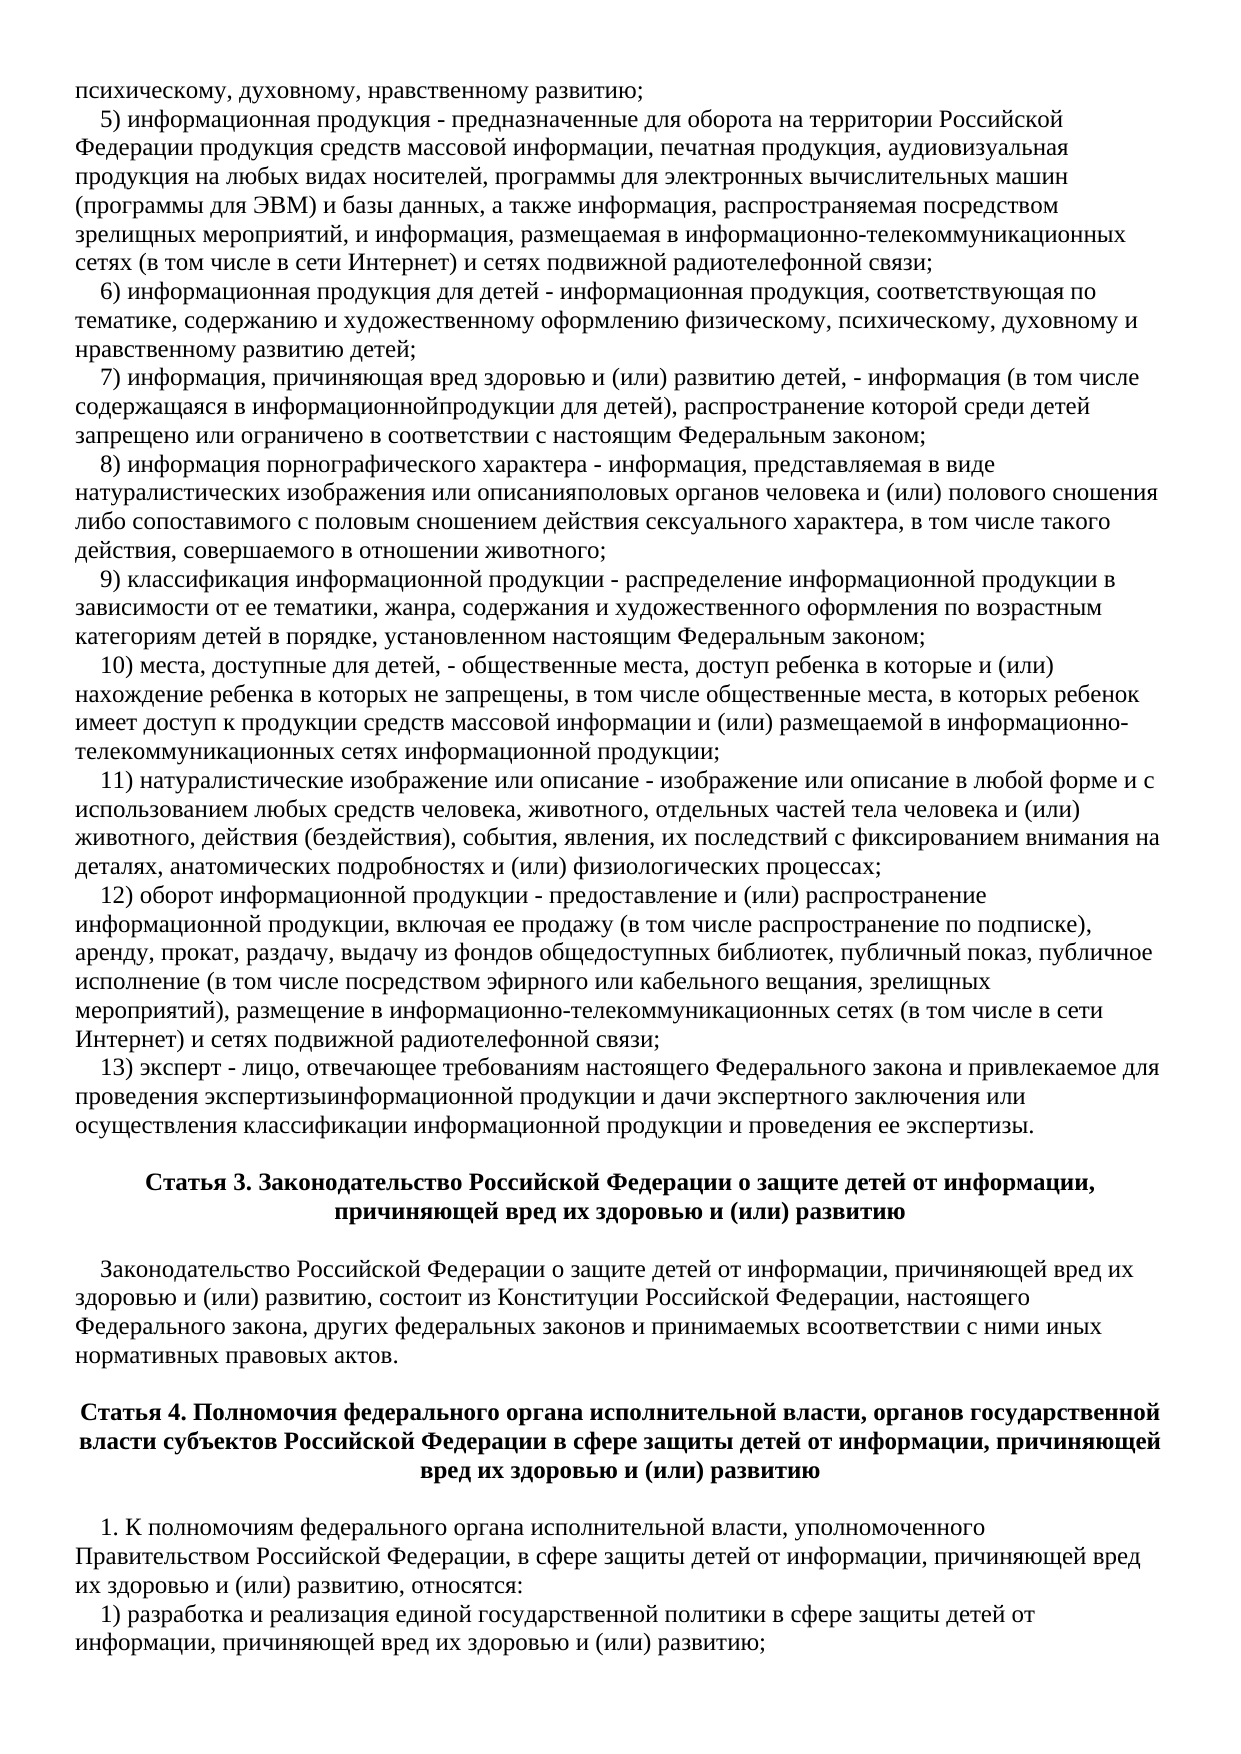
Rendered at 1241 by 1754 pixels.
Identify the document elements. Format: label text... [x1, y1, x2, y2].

text Законодательство Российской Федерации о защите детей от информации, причиняющей вред их здоровью и (или) развитию, состоит из Конституции Российской Федерации, настоящего Федерального закона, других федеральных законов и принимаемых всоответствии с ними иных нормативных правовых актов. [75, 1225, 1165, 1397]
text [75, 1484, 1165, 1656]
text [75, 75, 1165, 1167]
text Статья 4. Полномочия федерального органа исполнительной власти, органов государственной власти субъектов Российской Федерации в сфере защиты детей от информации, причиняющей вред их здоровью и (или) развитию [75, 1397, 1165, 1484]
text Статья 3. Законодательство Российской Федерации о защите детей от информации, причиняющей вред их здоровью и (или) развитию [75, 1167, 1165, 1225]
